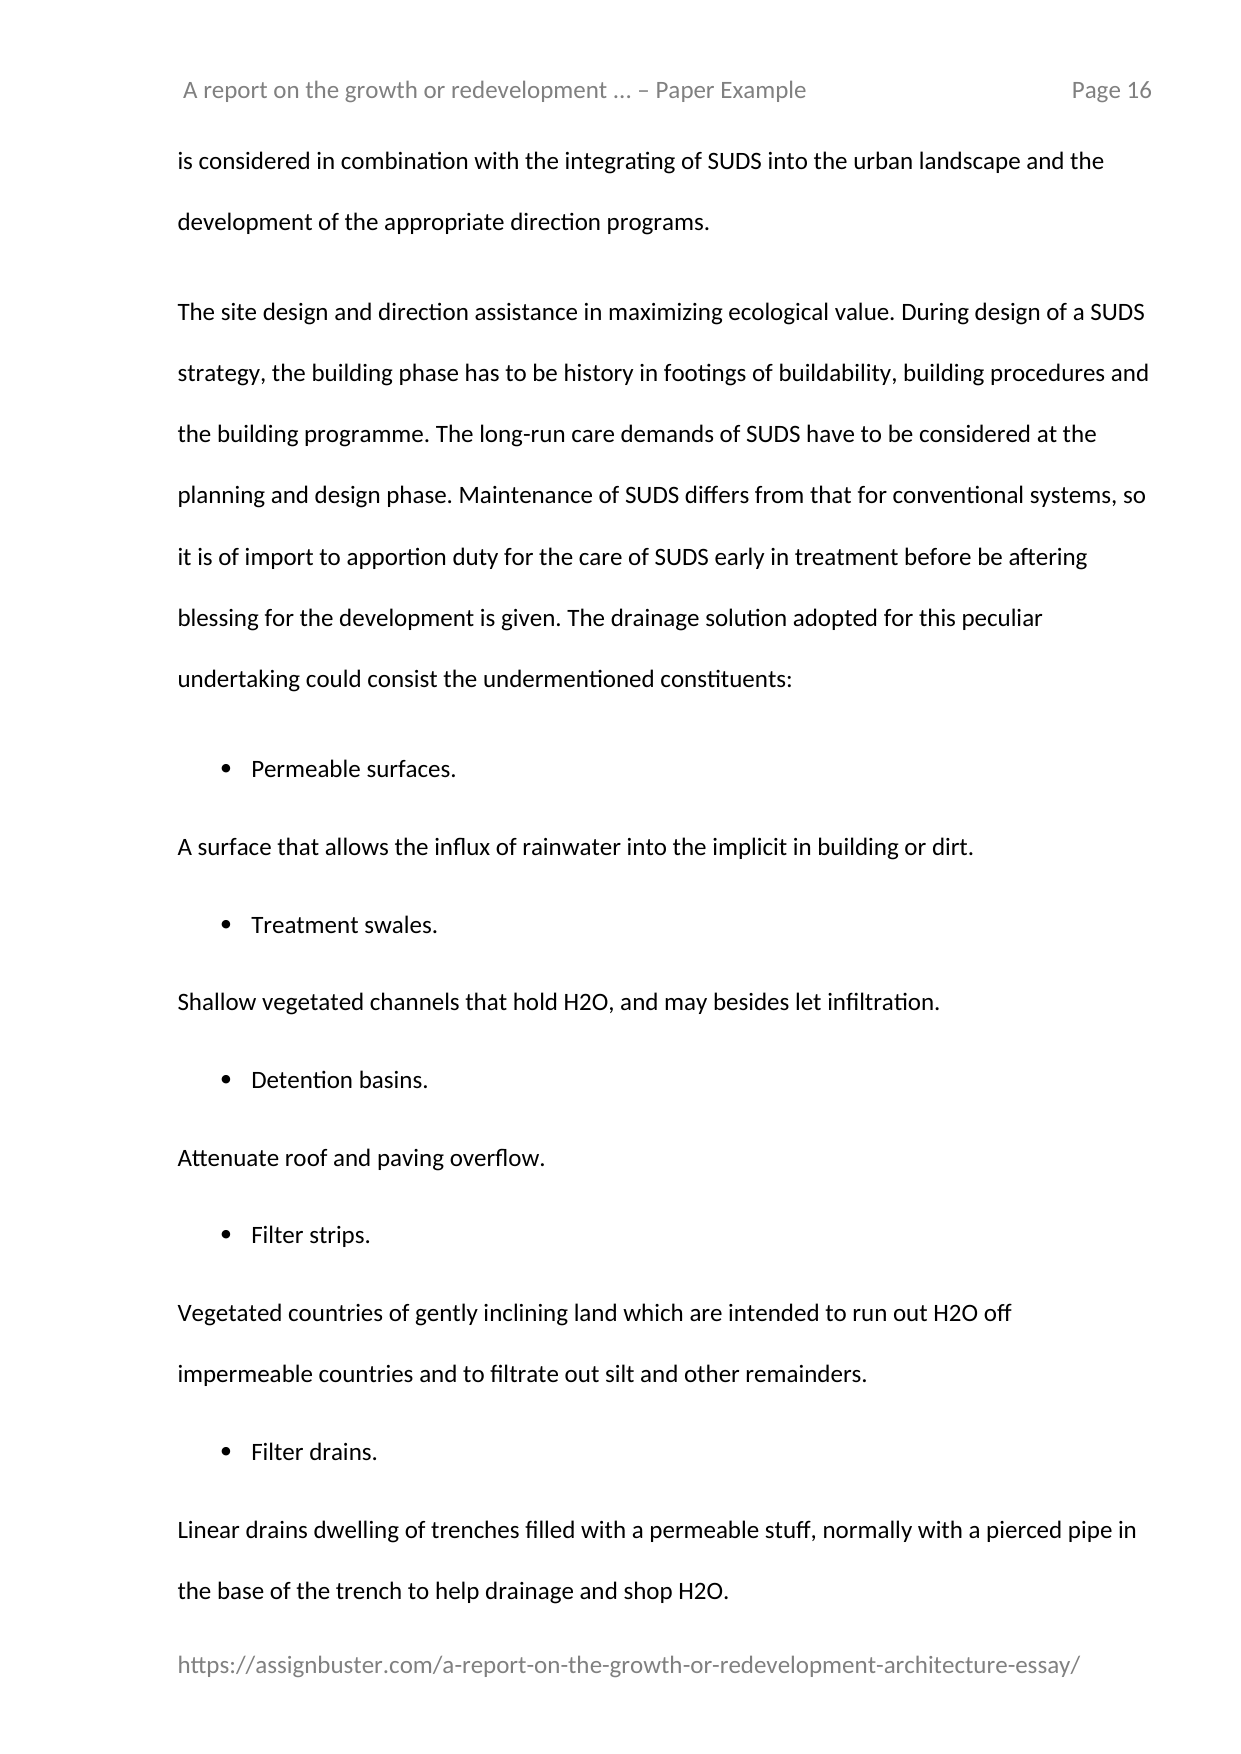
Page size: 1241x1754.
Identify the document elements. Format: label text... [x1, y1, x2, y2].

list Filter drains. [222, 1436, 1152, 1467]
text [177, 145, 1152, 237]
list Linear drains dwelling of trenches filled with a permeable stuff, normally with a pierced pipe in the base of the trench to help drainage and shop H2O. [177, 1514, 1152, 1605]
list Filter strips. [222, 1219, 1152, 1250]
text The site design and direction assistance in maximizing ecological value. During design of a SUDS strategy, the building phase has to be history in footings of buildability, building procedures and the building programme. The long-run care demands of SUDS have to be considered at the planning and design phase. Maintenance of SUDS differs from that for conventional systems, so it is of import to apportion duty for the care of SUDS early in treatment before be aftering blessing for the development is given. The drainage solution adopted for this peculiar undertaking could consist the undermentioned constituents: [177, 297, 1152, 693]
list Permeable surfaces. [222, 753, 1152, 784]
list Vegetated countries of gently inclining land which are intended to run out H2O off impermeable countries and to filtrate out silt and other remainders. [177, 1297, 1152, 1389]
list Detention basins. [222, 1064, 1152, 1095]
list Shallow vegetated channels that hold H2O, and may besides let infiltration. [177, 986, 1152, 1017]
list Attenuate roof and paving overflow. [177, 1142, 1152, 1172]
list A surface that allows the influx of rainwater into the implicit in building or dirt. [177, 831, 1152, 862]
list Treatment swales. [222, 909, 1152, 939]
